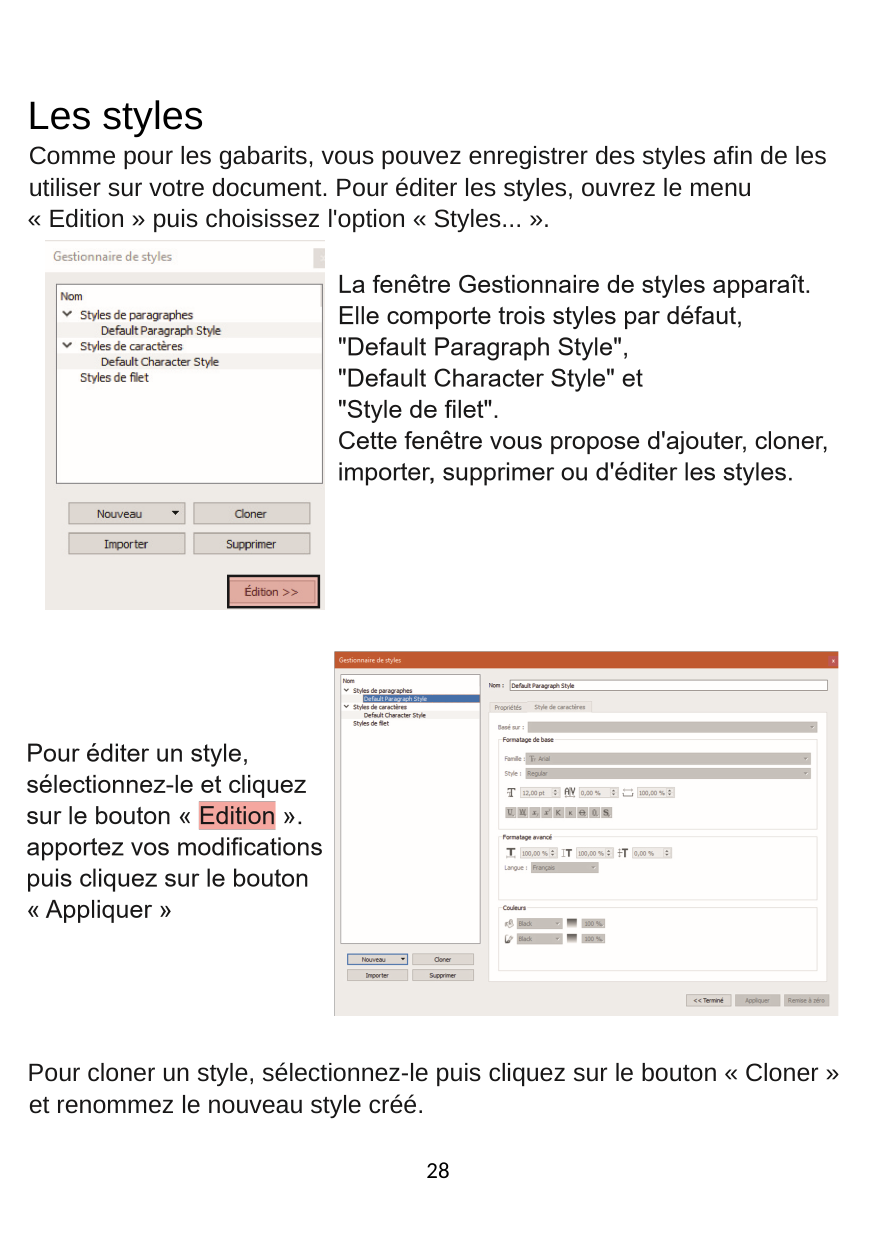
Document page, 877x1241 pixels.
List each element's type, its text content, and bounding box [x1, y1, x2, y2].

picture [26, 239, 839, 1016]
text Pour cloner un style, sélectionnez-le puis cliquez sur le bouton « Cloner » et renommez le nouveau style créé. [27, 1058, 847, 1118]
text Les styles Comme pour les gabarits, vous pouvez enregistrer des styles afin de les utiliser sur votre document. Pour éditer les styles, ouvrez le menu [27, 92, 847, 201]
text « Edition » puis choisissez l'option « Styles... ». [27, 204, 847, 233]
